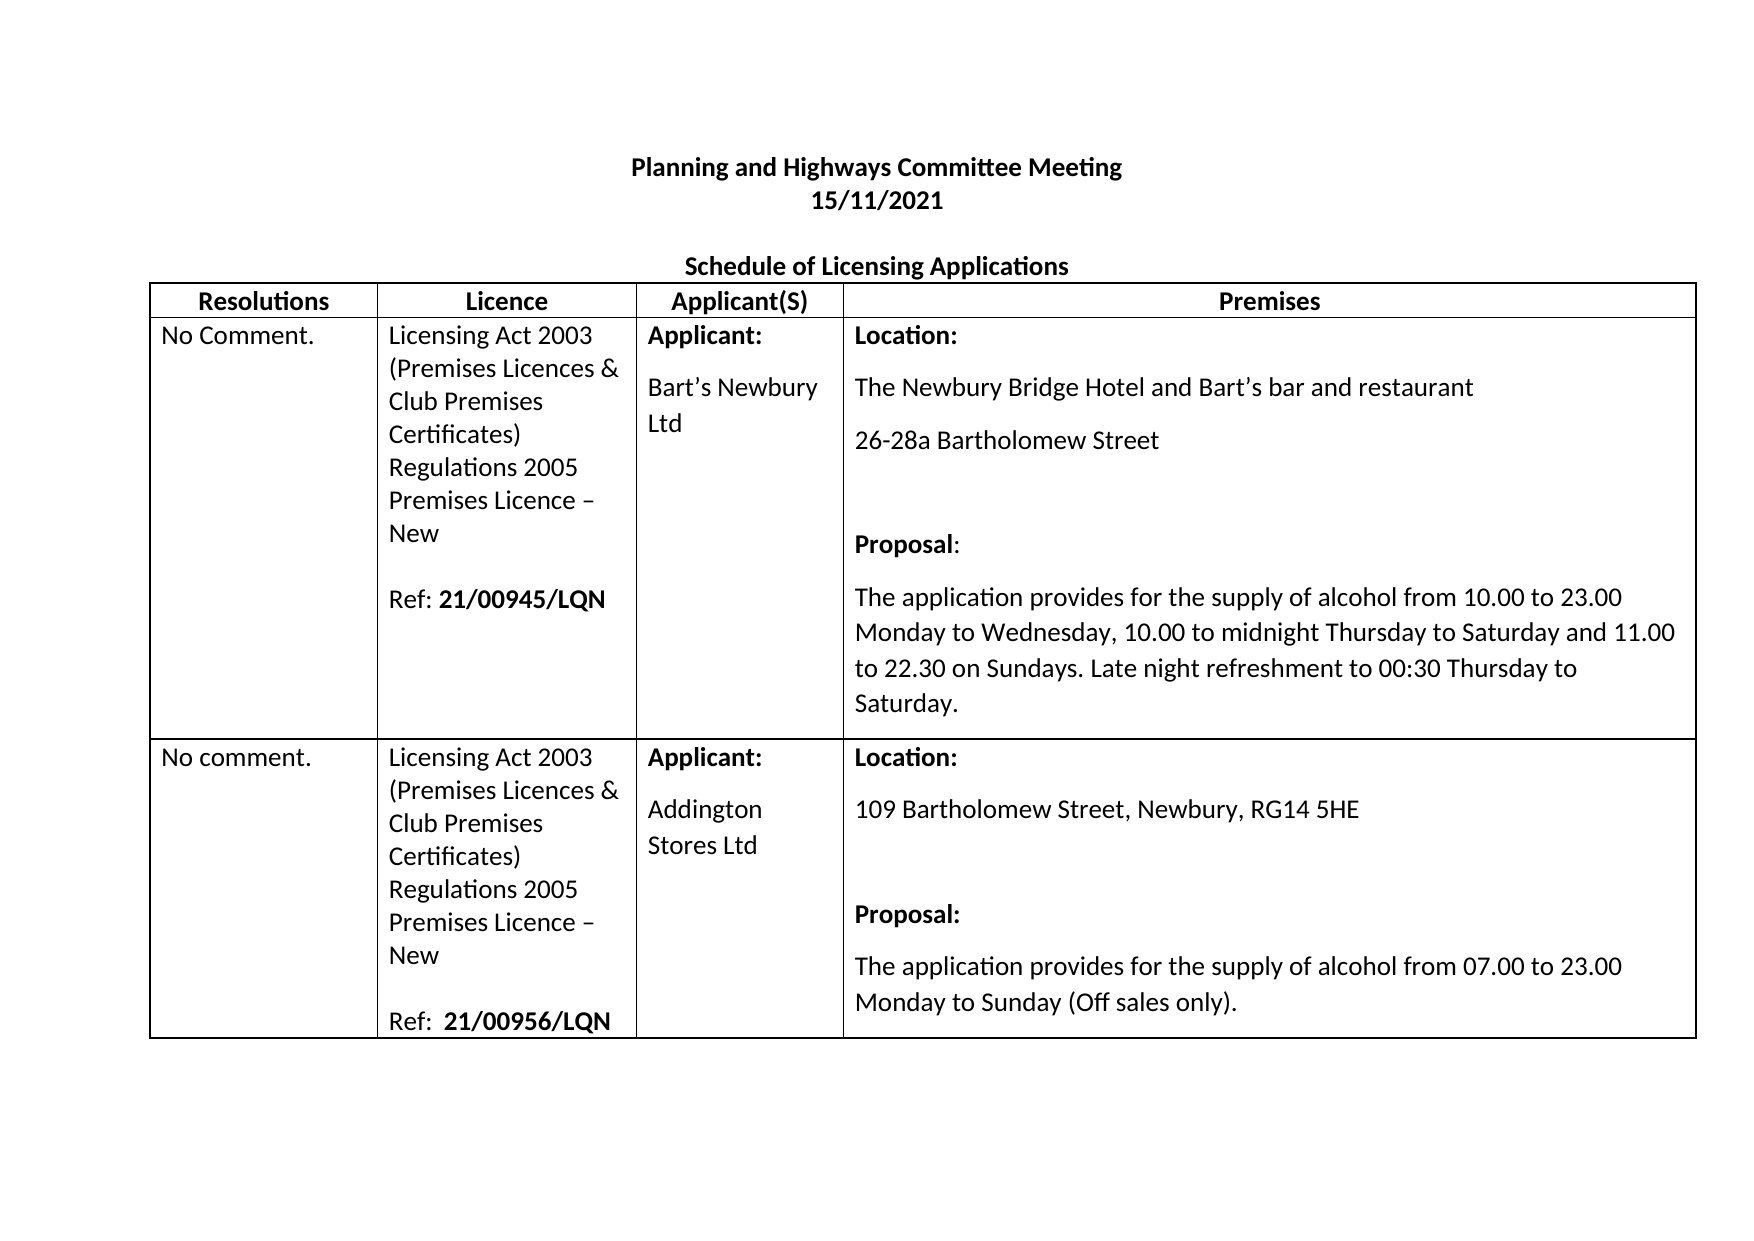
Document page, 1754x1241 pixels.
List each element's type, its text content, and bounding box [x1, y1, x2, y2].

table_header Resolutions [151, 284, 377, 317]
table_cell Licensing Act 2003 (Premises Licences & Club Premises Certificates) Regulations 2005 Premises Licence – New Ref: 21/00945/LQN [378, 318, 636, 738]
table_header Licence [378, 284, 636, 317]
text Planning and Highways Committee Meeting [150, 150, 1604, 183]
table_cell No Comment. [151, 318, 377, 738]
table_cell Location: 109 Bartholomew Street, Newbury, RG14 5HE Proposal: The application provides for the supply of alcohol from 07.00 to 23.00 Monday to Sunday (Off sales only). [844, 740, 1695, 1037]
text 15/11/2021 [150, 183, 1604, 216]
table_header Applicant(S) [637, 284, 843, 317]
text Schedule of Licensing Applications [150, 249, 1604, 282]
table_header Premises [844, 284, 1695, 317]
table_cell Licensing Act 2003 (Premises Licences & Club Premises Certificates) Regulations 2005 Premises Licence – New Ref: 21/00956/LQN [378, 740, 636, 1037]
table_cell Applicant: Bart’s Newbury Ltd [637, 318, 843, 738]
table_cell Applicant: Addington Stores Ltd [637, 740, 843, 1037]
table_cell Location: The Newbury Bridge Hotel and Bart’s bar and restaurant 26-28a Bartholomew Street Proposal: The application provides for the supply of alcohol from 10.00 to 23.00 Monday to Wednesday, 10.00 to midnight Thursday to Saturday and 11.00 to 22.30 on Sundays. Late night refreshment to 00:30 Thursday to Saturday. [844, 318, 1695, 738]
table_cell No comment. [151, 740, 377, 1037]
